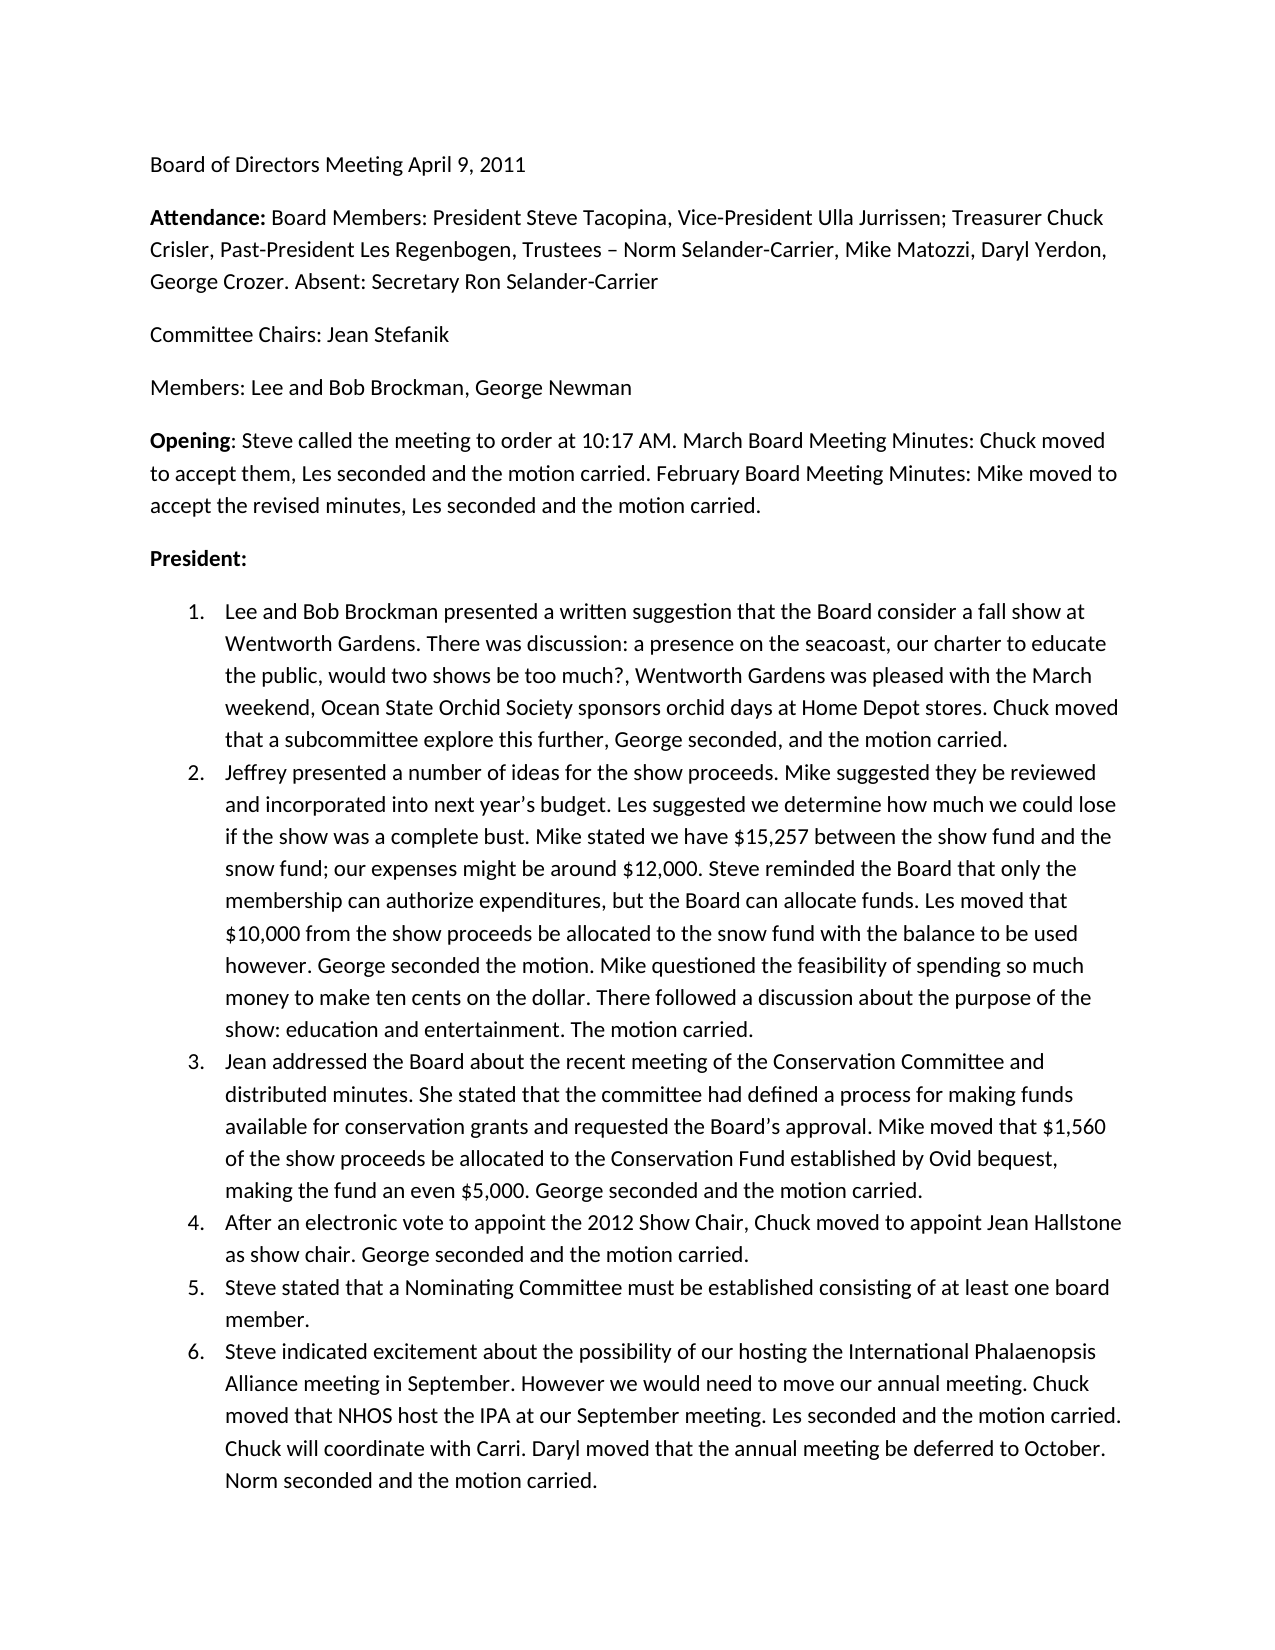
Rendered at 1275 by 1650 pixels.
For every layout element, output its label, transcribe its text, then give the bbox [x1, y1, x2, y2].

text Opening: Steve called the meeting to order at 10:17 AM. March Board Meeting Minutes: Chuck moved to accept them, Les seconded and the motion carried. February Board Meeting Minutes: Mike moved to accept the revised minutes, Les seconded and the motion carried. [150, 426, 1125, 519]
text Board of Directors Meeting April 9, 2011 [150, 150, 1125, 178]
list Steve stated that a Nominating Committee must be established consisting of at least one board member. [187, 1273, 1125, 1333]
list Lee and Bob Brockman presented a written suggestion that the Board consider a fall show at Wentworth Gardens. There was discussion: a presence on the seacoast, our charter to educate the public, would two shows be too much?, Wentworth Gardens was pleased with the March weekend, Ocean State Orchid Society sponsors orchid days at Home Depot stores. Chuck moved that a subcommittee explore this further, George seconded, and the motion carried. [187, 597, 1125, 754]
text Members: Lee and Bob Brockman, George Newman [150, 373, 1125, 401]
text Attendance: Board Members: President Steve Tacopina, Vice-President Ulla Jurrissen; Treasurer Chuck Crisler, Past-President Les Regenbogen, Trustees – Norm Selander-Carrier, Mike Matozzi, Daryl Yerdon, George Crozer. Absent: Secretary Ron Selander-Carrier [150, 203, 1125, 295]
text President: [150, 544, 1125, 572]
list After an electronic vote to appoint the 2012 Show Chair, Chuck moved to appoint Jean Hallstone as show chair. George seconded and the motion carried. [187, 1208, 1125, 1269]
text Committee Chairs: Jean Stefanik [150, 320, 1125, 348]
list Steve indicated excitement about the possibility of our hosting the International Phalaenopsis Alliance meeting in September. However we would need to move our annual meeting. Chuck moved that NHOS host the IPA at our September meeting. Les seconded and the motion carried. Chuck will coordinate with Carri. Daryl moved that the annual meeting be deferred to October. Norm seconded and the motion carried. [187, 1337, 1125, 1494]
list Jean addressed the Board about the recent meeting of the Conservation Committee and distributed minutes. She stated that the committee had defined a process for making funds available for conservation grants and requested the Board’s approval. Mike moved that $1,560 of the show proceeds be allocated to the Conservation Fund established by Ovid bequest, making the fund an even $5,000. George seconded and the motion carried. [187, 1047, 1125, 1204]
list Jeffrey presented a number of ideas for the show proceeds. Mike suggested they be reviewed and incorporated into next year’s budget. Les suggested we determine how much we could lose if the show was a complete bust. Mike stated we have $15,257 between the show fund and the snow fund; our expenses might be around $12,000. Steve reminded the Board that only the membership can authorize expenditures, but the Board can allocate funds. Les moved that $10,000 from the show proceeds be allocated to the snow fund with the balance to be used however. George seconded the motion. Mike questioned the feasibility of spending so much money to make ten cents on the dollar. There followed a discussion about the purpose of the show: education and entertainment. The motion carried. [187, 758, 1125, 1043]
